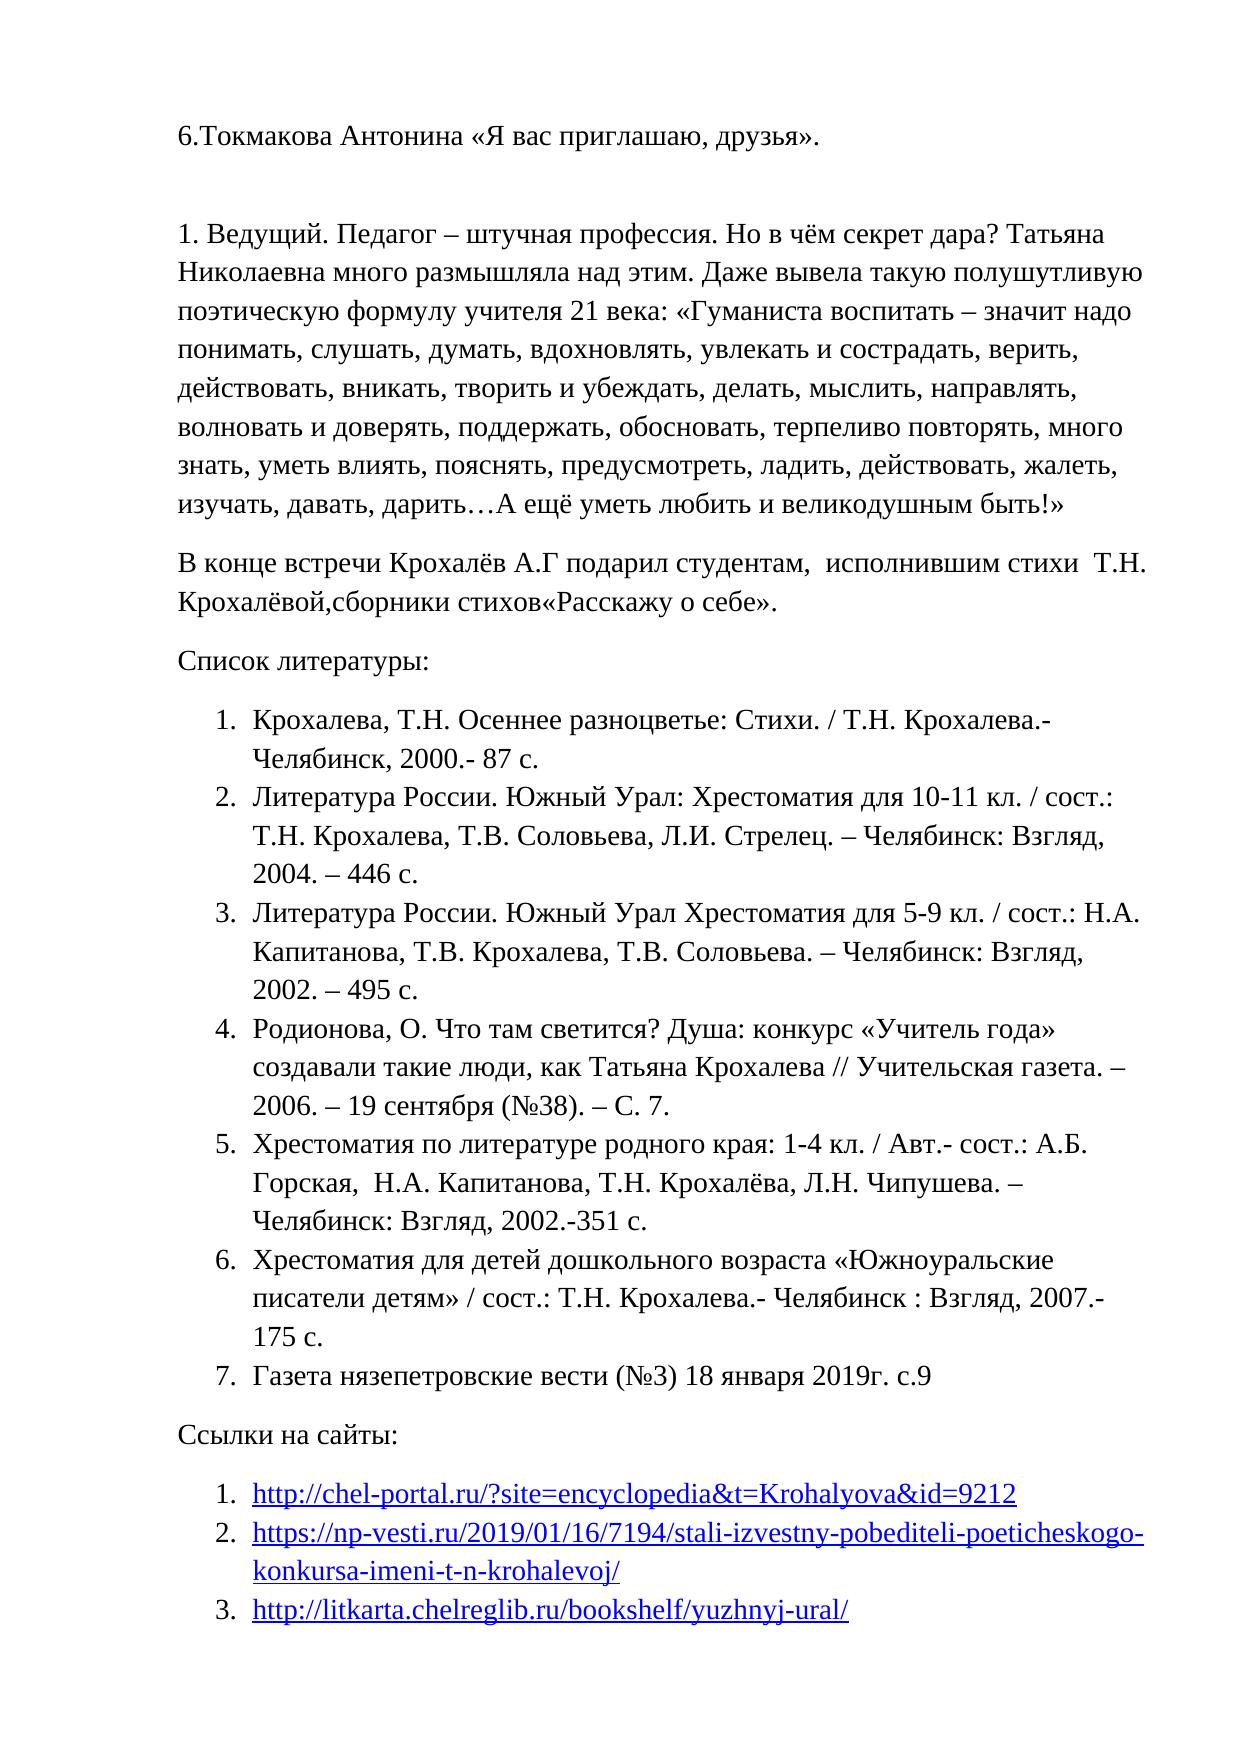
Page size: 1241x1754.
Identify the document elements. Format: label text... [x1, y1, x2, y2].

list https://np-vesti.ru/2019/01/16/7194/stali-izvestny-pobediteli-poeticheskogo-konkursa-imeni-t-n-krohalevoj/ [215, 1515, 1152, 1587]
text 6.Токмакова Антонина «Я вас приглашаю, друзья». [177, 118, 1152, 152]
text Ссылки на сайты: [177, 1417, 1152, 1451]
list Газета нязепетровские вести (№3) 18 января 2019г. с.9 [215, 1358, 1152, 1391]
text В конце встречи Крохалёв А.Г подарил студентам, исполнившим стихи Т.Н. Крохалёвой,сборники стихов«Расскажу о себе». [177, 545, 1152, 617]
text 1. Ведущий. Педагог – штучная профессия. Но в чём секрет дара? Татьяна Николаевна много размышляла над этим. Даже вывела такую полушутливую поэтическую формулу учителя 21 века: «Гуманиста воспитать – значит надо понимать, слушать, думать, вдохновлять, увлекать и сострадать, верить, действовать, вникать, творить и убеждать, делать, мыслить, направлять, волновать и доверять, поддержать, обосновать, терпеливо повторять, много знать, уметь влиять, пояснять, предусмотреть, ладить, действовать, жалеть, изучать, давать, дарить…А ещё уметь любить и великодушным быть!» [177, 177, 1152, 519]
list Литература России. Южный Урал: Хрестоматия для 10-11 кл. / сост.: Т.Н. Крохалева, Т.В. Соловьева, Л.И. Стрелец. – Челябинск: Взгляд, 2004. – 446 с. [215, 779, 1152, 890]
list http://chel-portal.ru/?site=encyclopedia&t=Krohalyova&id=9212 [215, 1476, 1152, 1510]
list Хрестоматия по литературе родного края: 1-4 кл. / Авт.- сост.: А.Б. Горская, Н.А. Капитанова, Т.Н. Крохалёва, Л.Н. Чипушева. – Челябинск: Взгляд, 2002.-351 с. [215, 1126, 1152, 1237]
list Крохалева, Т.Н. Осеннее разноцветье: Стихи. / Т.Н. Крохалева.- Челябинск, 2000.- 87 с. [215, 702, 1152, 774]
list Хрестоматия для детей дошкольного возраста «Южноуральские писатели детям» / сост.: Т.Н. Крохалева.- Челябинск : Взгляд, 2007.- 175 с. [215, 1242, 1152, 1353]
list Родионова, О. Что там светится? Душа: конкурс «Учитель года» создавали такие люди, как Татьяна Крохалева // Учительская газета. – 2006. – 19 сентября (№38). – С. 7. [215, 1011, 1152, 1121]
list http://litkarta.chelreglib.ru/bookshelf/yuzhnyj-ural/ [215, 1592, 1152, 1626]
list Литература России. Южный Урал Хрестоматия для 5-9 кл. / сост.: Н.А. Капитанова, Т.В. Крохалева, Т.В. Соловьева. – Челябинск: Взгляд, 2002. – 495 с. [215, 895, 1152, 1006]
text Список литературы: [177, 643, 1152, 677]
